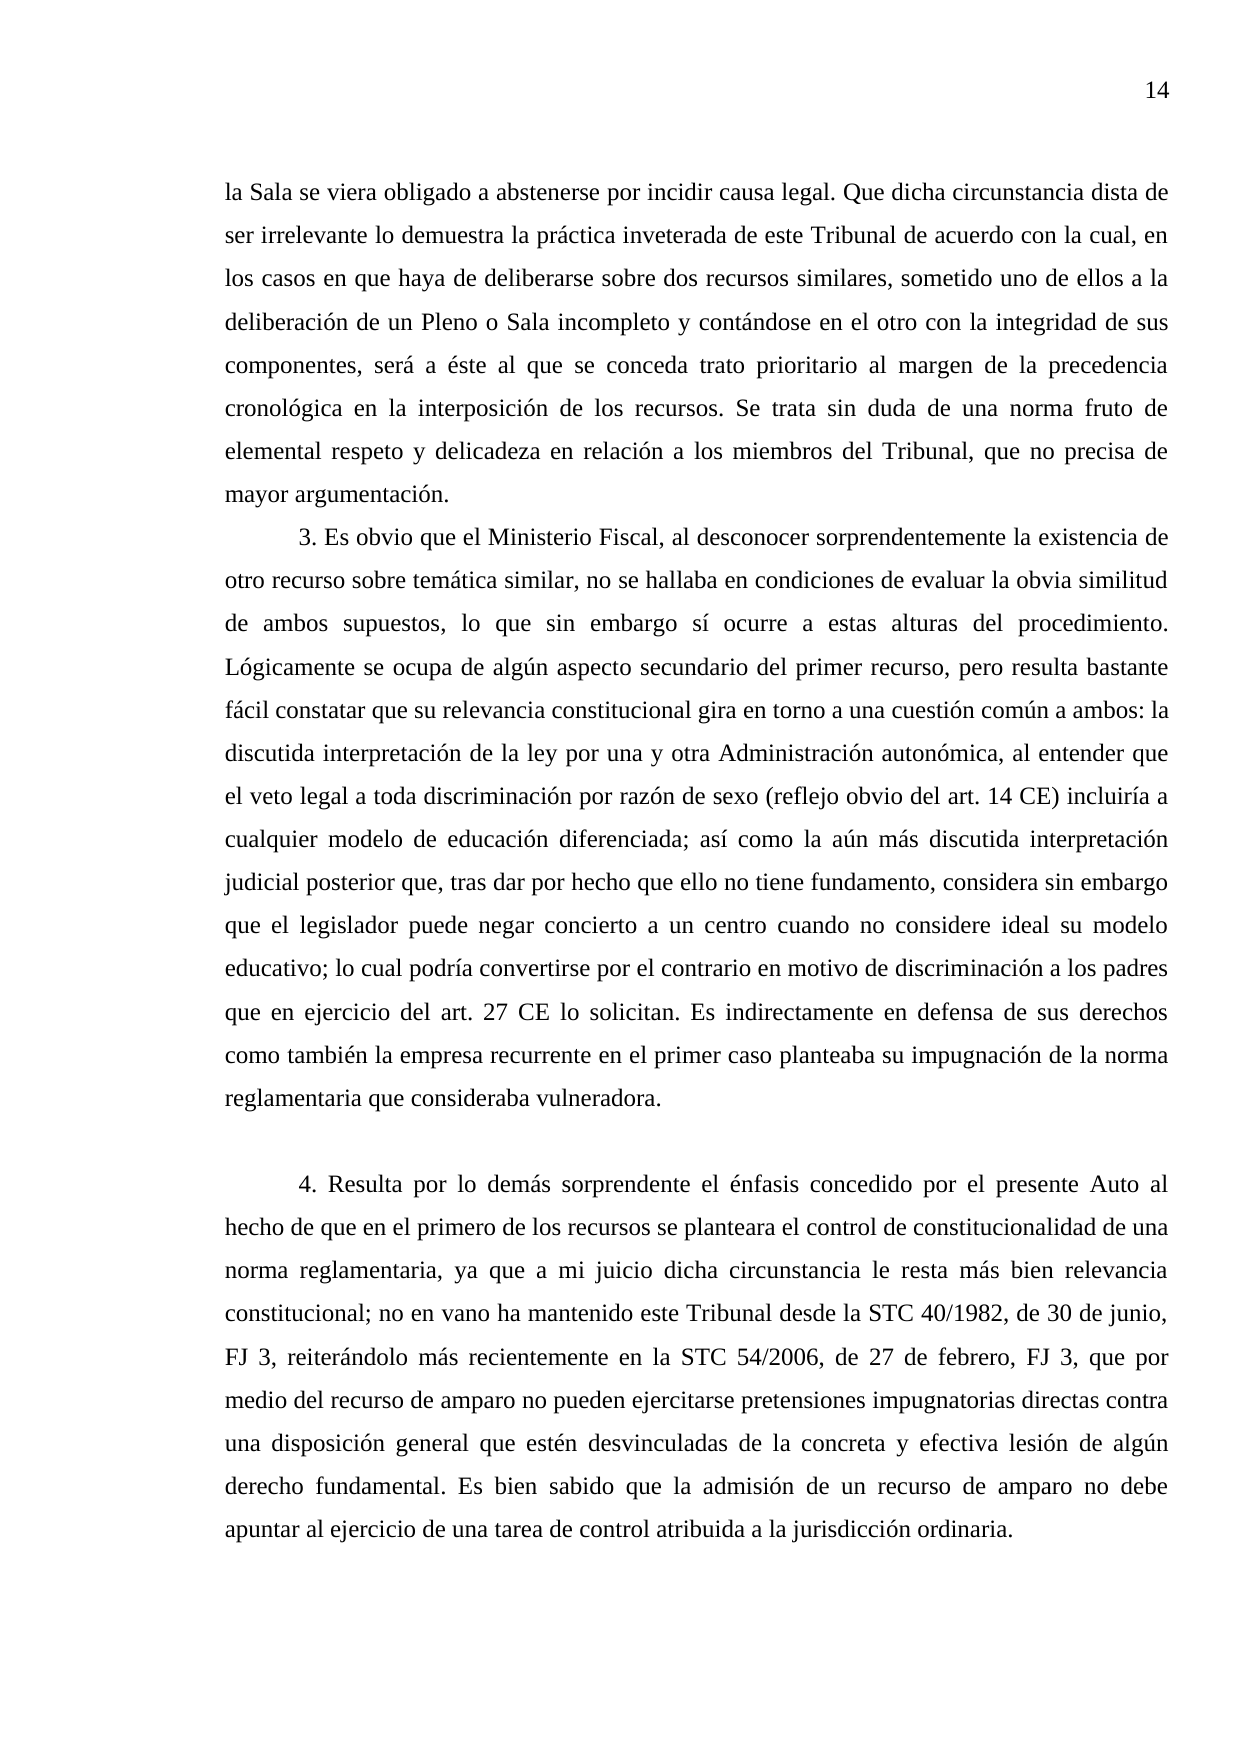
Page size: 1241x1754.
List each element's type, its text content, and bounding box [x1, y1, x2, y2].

text 3. Es obvio que el Ministerio Fiscal, al desconocer sorprendentemente la existencia de otro recurso sobre temática similar, no se hallaba en condiciones de evaluar la obvia similitud de ambos supuestos, lo que sin embargo sí ocurre a estas alturas del procedimiento. Lógicamente se ocupa de algún aspecto secundario del primer recurso, pero resulta bastante fácil constatar que su relevancia constitucional gira en torno a una cuestión común a ambos: la discutida interpretación de la ley por una y otra Administración autonómica, al entender que el veto legal a toda discriminación por razón de sexo (reflejo obvio del art. 14 CE) incluiría a cualquier modelo de educación diferenciada; así como la aún más discutida interpretación judicial posterior que, tras dar por hecho que ello no tiene fundamento, considera sin embargo que el legislador puede negar concierto a un centro cuando no considere ideal su modelo educativo; lo cual podría convertirse por el contrario en motivo de discriminación a los padres que en ejercicio del art. 27 CE lo solicitan. Es indirectamente en defensa de sus derechos como también la empresa recurrente en el primer caso planteaba su impugnación de la norma reglamentaria que consideraba vulneradora. [224, 522, 1169, 1112]
text 4. Resulta por lo demás sorprendente el énfasis concedido por el presente Auto al hecho de que en el primero de los recursos se planteara el control de constitucionalidad de una norma reglamentaria, ya que a mi juicio dicha circunstancia le resta más bien relevancia constitucional; no en vano ha mantenido este Tribunal desde la STC 40/1982, de 30 de junio, FJ 3, reiterándolo más recientemente en la STC 54/2006, de 27 de febrero, FJ 3, que por medio del recurso de amparo no pueden ejercitarse pretensiones impugnatorias directas contra una disposición general que estén desvinculadas de la concreta y efectiva lesión de algún derecho fundamental. Es bien sabido que la admisión de un recurso de amparo no debe apuntar al ejercicio de una tarea de control atribuida a la jurisdicción ordinaria. [224, 1169, 1169, 1543]
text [224, 177, 1169, 508]
